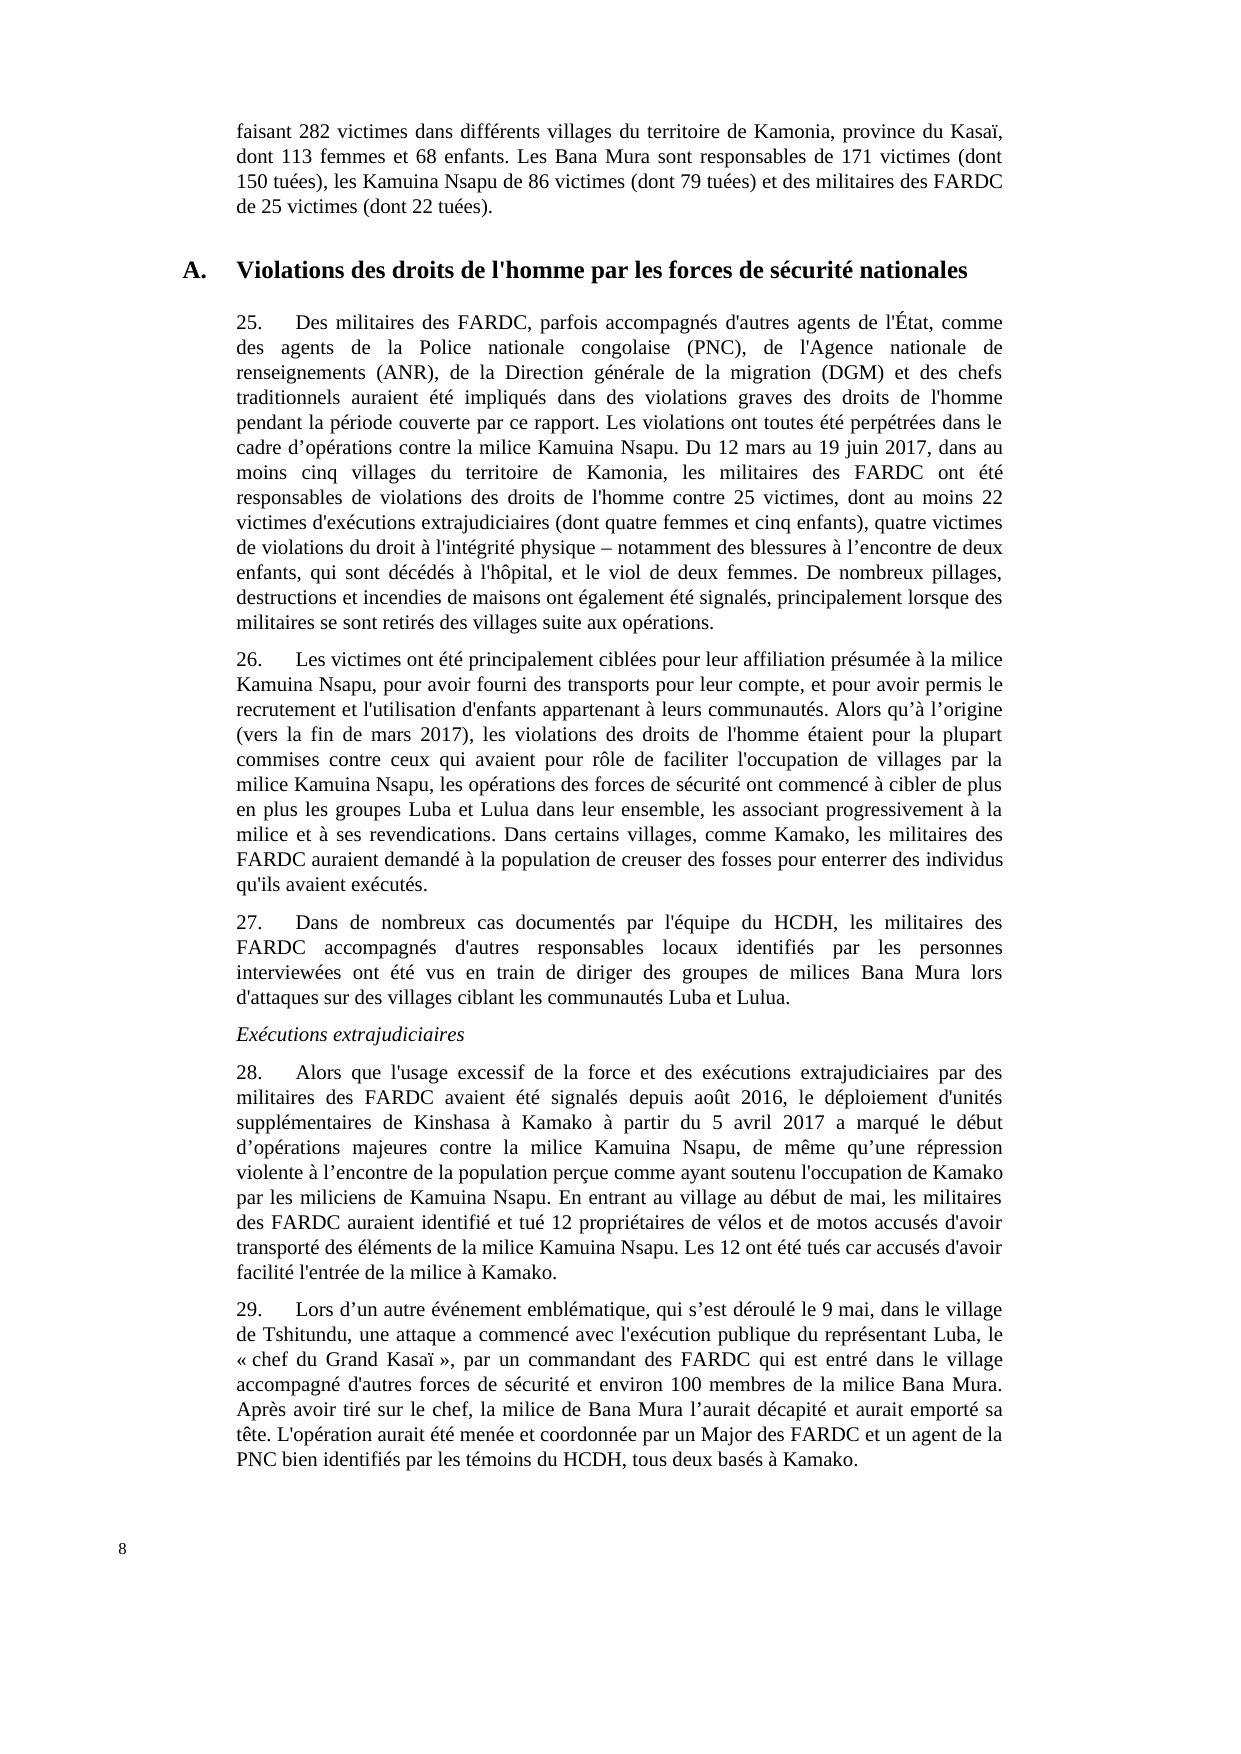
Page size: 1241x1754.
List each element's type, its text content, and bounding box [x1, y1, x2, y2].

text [236, 118, 1004, 218]
text 27. Dans de nombreux cas documentés par l'équipe du HCDH, les militaires des FARDC accompagnés d'autres responsables locaux identifiés par les personnes interviewées ont été vus en train de diriger des groupes de milices Bana Mura lors d'attaques sur des villages ciblant les communautés Luba et Lulua. [236, 909, 1004, 1009]
text 25. Des militaires des FARDC, parfois accompagnés d'autres agents de l'État, comme des agents de la Police nationale congolaise (PNC), de l'Agence nationale de renseignements (ANR), de la Direction générale de la migration (DGM) et des chefs traditionnels auraient été impliqués dans des violations graves des droits de l'homme pendant la période couverte par ce rapport. Les violations ont toutes été perpétrées dans le cadre d’opérations contre la milice Kamuina Nsapu. Du 12 mars au 19 juin 2017, dans au moins cinq villages du territoire de Kamonia, les militaires des FARDC ont été responsables de violations des droits de l'homme contre 25 victimes, dont au moins 22 victimes d'exécutions extrajudiciaires (dont quatre femmes et cinq enfants), quatre victimes de violations du droit à l'intégrité physique – notamment des blessures à l’encontre de deux enfants, qui sont décédés à l'hôpital, et le viol de deux femmes. De nombreux pillages, destructions et incendies de maisons ont également été signalés, principalement lorsque des militaires se sont retirés des villages suite aux opérations. [236, 309, 1004, 634]
text 29. Lors d’un autre événement emblématique, qui s’est déroulé le 9 mai, dans le village de Tshitundu, une attaque a commencé avec l'exécution publique du représentant Luba, le « chef du Grand Kasaï », par un commandant des FARDC qui est entré dans le village accompagné d'autres forces de sécurité et environ 100 membres de la milice Bana Mura. Après avoir tiré sur le chef, la milice de Bana Mura l’aurait décapité et aurait emporté sa tête. L'opération aurait été menée et coordonnée par un Major des FARDC et un agent de la PNC bien identifiés par les témoins du HCDH, tous deux basés à Kamako. [236, 1296, 1004, 1471]
text 26. Les victimes ont été principalement ciblées pour leur affiliation présumée à la milice Kamuina Nsapu, pour avoir fourni des transports pour leur compte, et pour avoir permis le recrutement et l'utilisation d'enfants appartenant à leurs communautés. Alors qu’à l’origine (vers la fin de mars 2017), les violations des droits de l'homme étaient pour la plupart commises contre ceux qui avaient pour rôle de faciliter l'occupation de villages par la milice Kamuina Nsapu, les opérations des forces de sécurité ont commencé à cibler de plus en plus les groupes Luba et Lulua dans leur ensemble, les associant progressivement à la milice et à ses revendications. Dans certains villages, comme Kamako, les militaires des FARDC auraient demandé à la population de creuser des fosses pour enterrer des individus qu'ils avaient exécutés. [236, 646, 1004, 896]
text 28. Alors que l'usage excessif de la force et des exécutions extrajudiciaires par des militaires des FARDC avaient été signalés depuis août 2016, le déploiement d'unités supplémentaires de Kinshasa à Kamako à partir du 5 avril 2017 a marqué le début d’opérations majeures contre la milice Kamuina Nsapu, de même qu’une répression violente à l’encontre de la population perçue comme ayant soutenu l'occupation de Kamako par les miliciens de Kamuina Nsapu. En entrant au village au début de mai, les militaires des FARDC auraient identifié et tué 12 propriétaires de vélos et de motos accusés d'avoir transporté des éléments de la milice Kamuina Nsapu. Les 12 ont été tués car accusés d'avoir facilité l'entrée de la milice à Kamako. [236, 1059, 1004, 1284]
text A. Violations des droits de l'homme par les forces de sécurité nationales [118, 256, 1004, 284]
text Exécutions extrajudiciaires [236, 1021, 1004, 1046]
